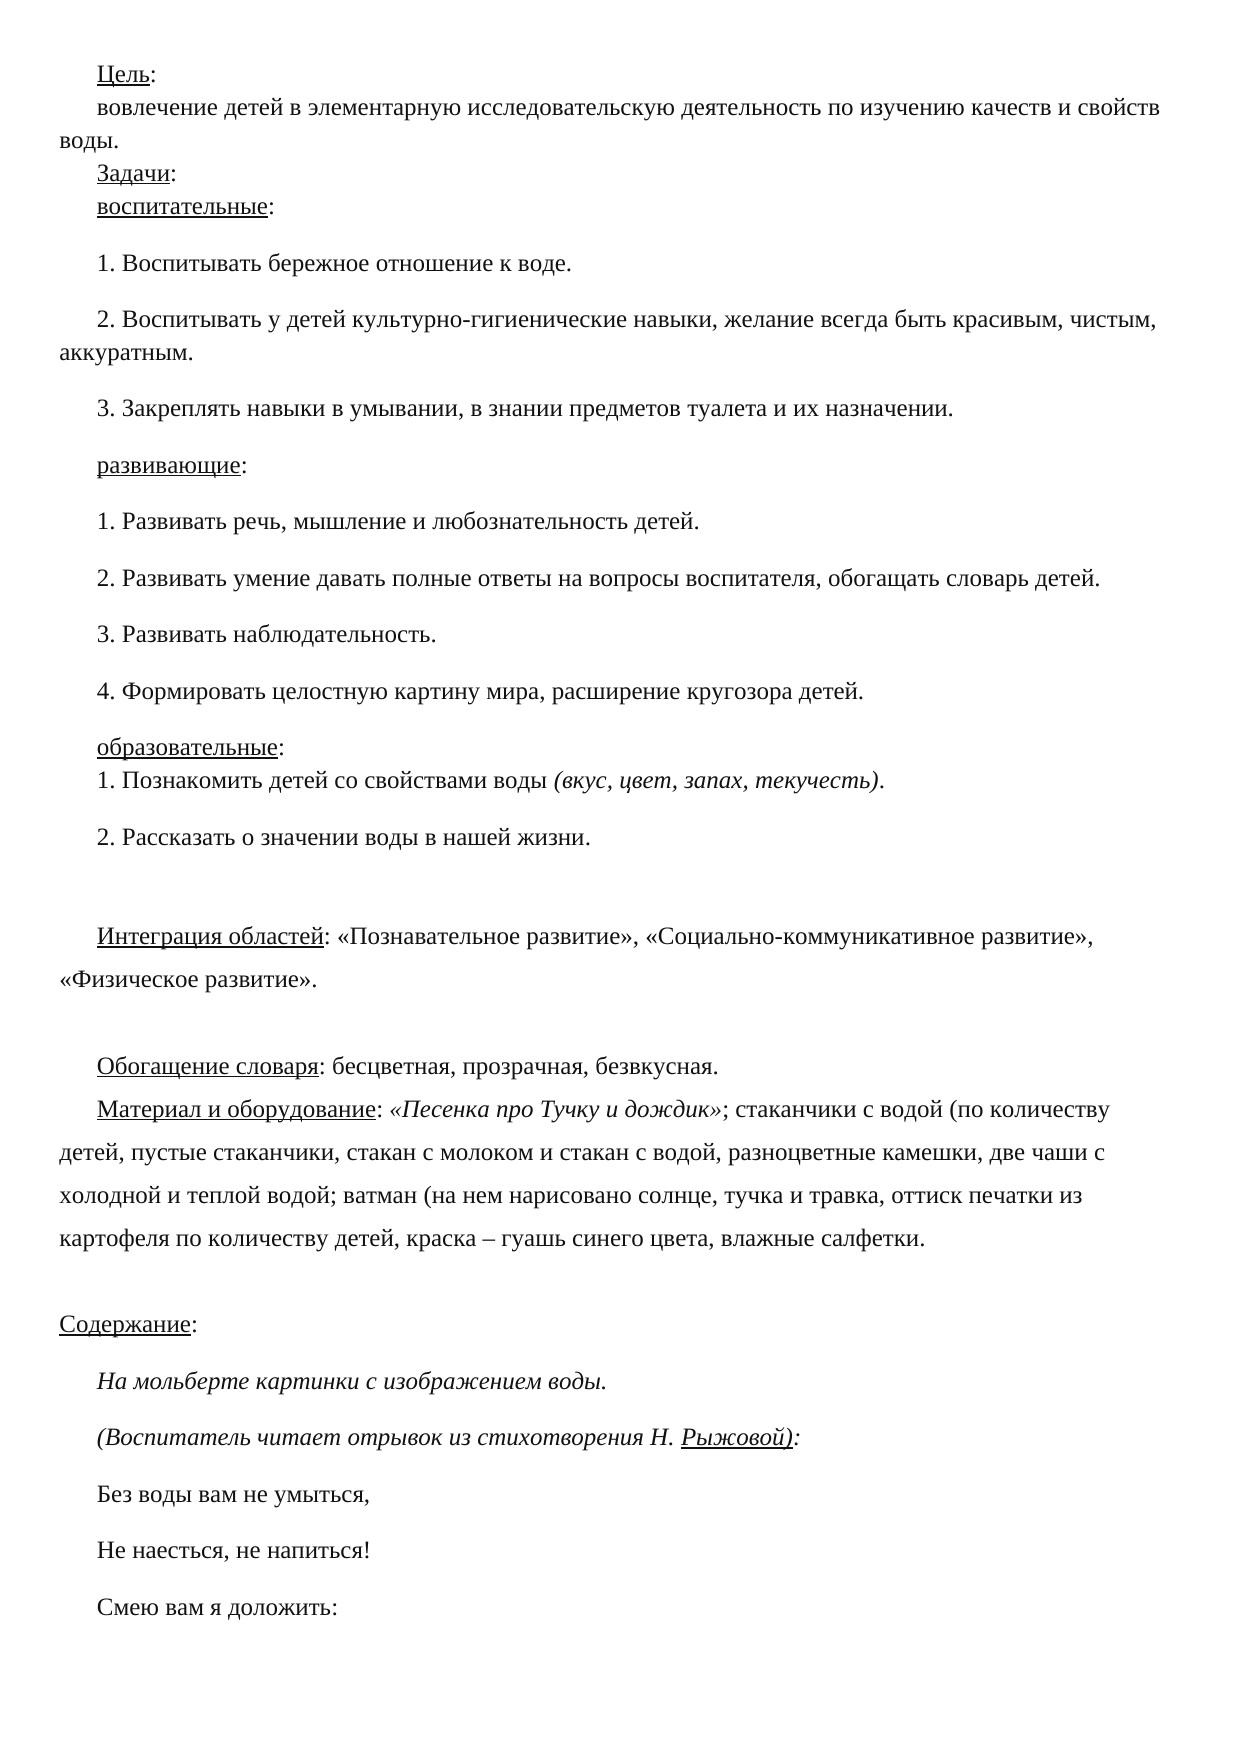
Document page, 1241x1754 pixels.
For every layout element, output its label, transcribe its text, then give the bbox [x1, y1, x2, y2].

text Задачи: [59, 158, 1181, 187]
text 3. Закреплять навыки в умывании, в знании предметов туалета и их назначении. [59, 393, 1181, 422]
text На мольберте картинки с изображением воды. [59, 1366, 1181, 1395]
text 1. Воспитывать бережное отношение к воде. [59, 248, 1181, 276]
text развивающие: [59, 450, 1181, 479]
text образовательные: [59, 732, 1181, 761]
text Содержание: [59, 1309, 1181, 1338]
text 3. Развивать наблюдательность. [59, 619, 1181, 648]
text Интеграция областей: «Познавательное развитие», «Социально-коммуникативное развитие», «Физическое развитие». [59, 921, 1181, 993]
text 2. Развивать умение давать полные ответы на вопросы воспитателя, обогащать словарь детей. [59, 563, 1181, 592]
text 1. Познакомить детей со свойствами воды (вкус, цвет, запах, текучесть). [59, 765, 1181, 794]
text Не наесться, не напиться! [59, 1535, 1181, 1564]
text 1. Развивать речь, мышление и любознательность детей. [59, 506, 1181, 535]
text Смею вам я доложить: [59, 1592, 1181, 1621]
text вовлечение детей в элементарную исследовательскую деятельность по изучению качеств и свойств воды. [59, 92, 1181, 154]
text Цель: [59, 59, 1181, 88]
text (Воспитатель читает отрывок из стихотворения Н. Рыжовой): [59, 1422, 1181, 1451]
text воспитательные: [59, 191, 1181, 220]
text 2. Рассказать о значении воды в нашей жизни. [59, 822, 1181, 851]
text Обогащение словаря: бесцветная, прозрачная, безвкусная. [59, 1051, 1181, 1079]
text 4. Формировать целостную картину мира, расширение кругозора детей. [59, 676, 1181, 704]
text 2. Воспитывать у детей культурно-гигиенические навыки, желание всегда быть красивым, чистым, аккуратным. [59, 304, 1181, 366]
text Без воды вам не умыться, [59, 1479, 1181, 1508]
text Материал и оборудование: «Песенка про Тучку и дождик»; стаканчики с водой (по количеству детей, пустые стаканчики, стакан с молоком и стакан с водой, разноцветные камешки, две чаши с холодной и теплой водой; ватман (на нем нарисовано солнце, тучка и травка, оттиск печатки из картофеля по количеству детей, краска – гуашь синего цвета, влажные салфетки. [59, 1094, 1181, 1252]
